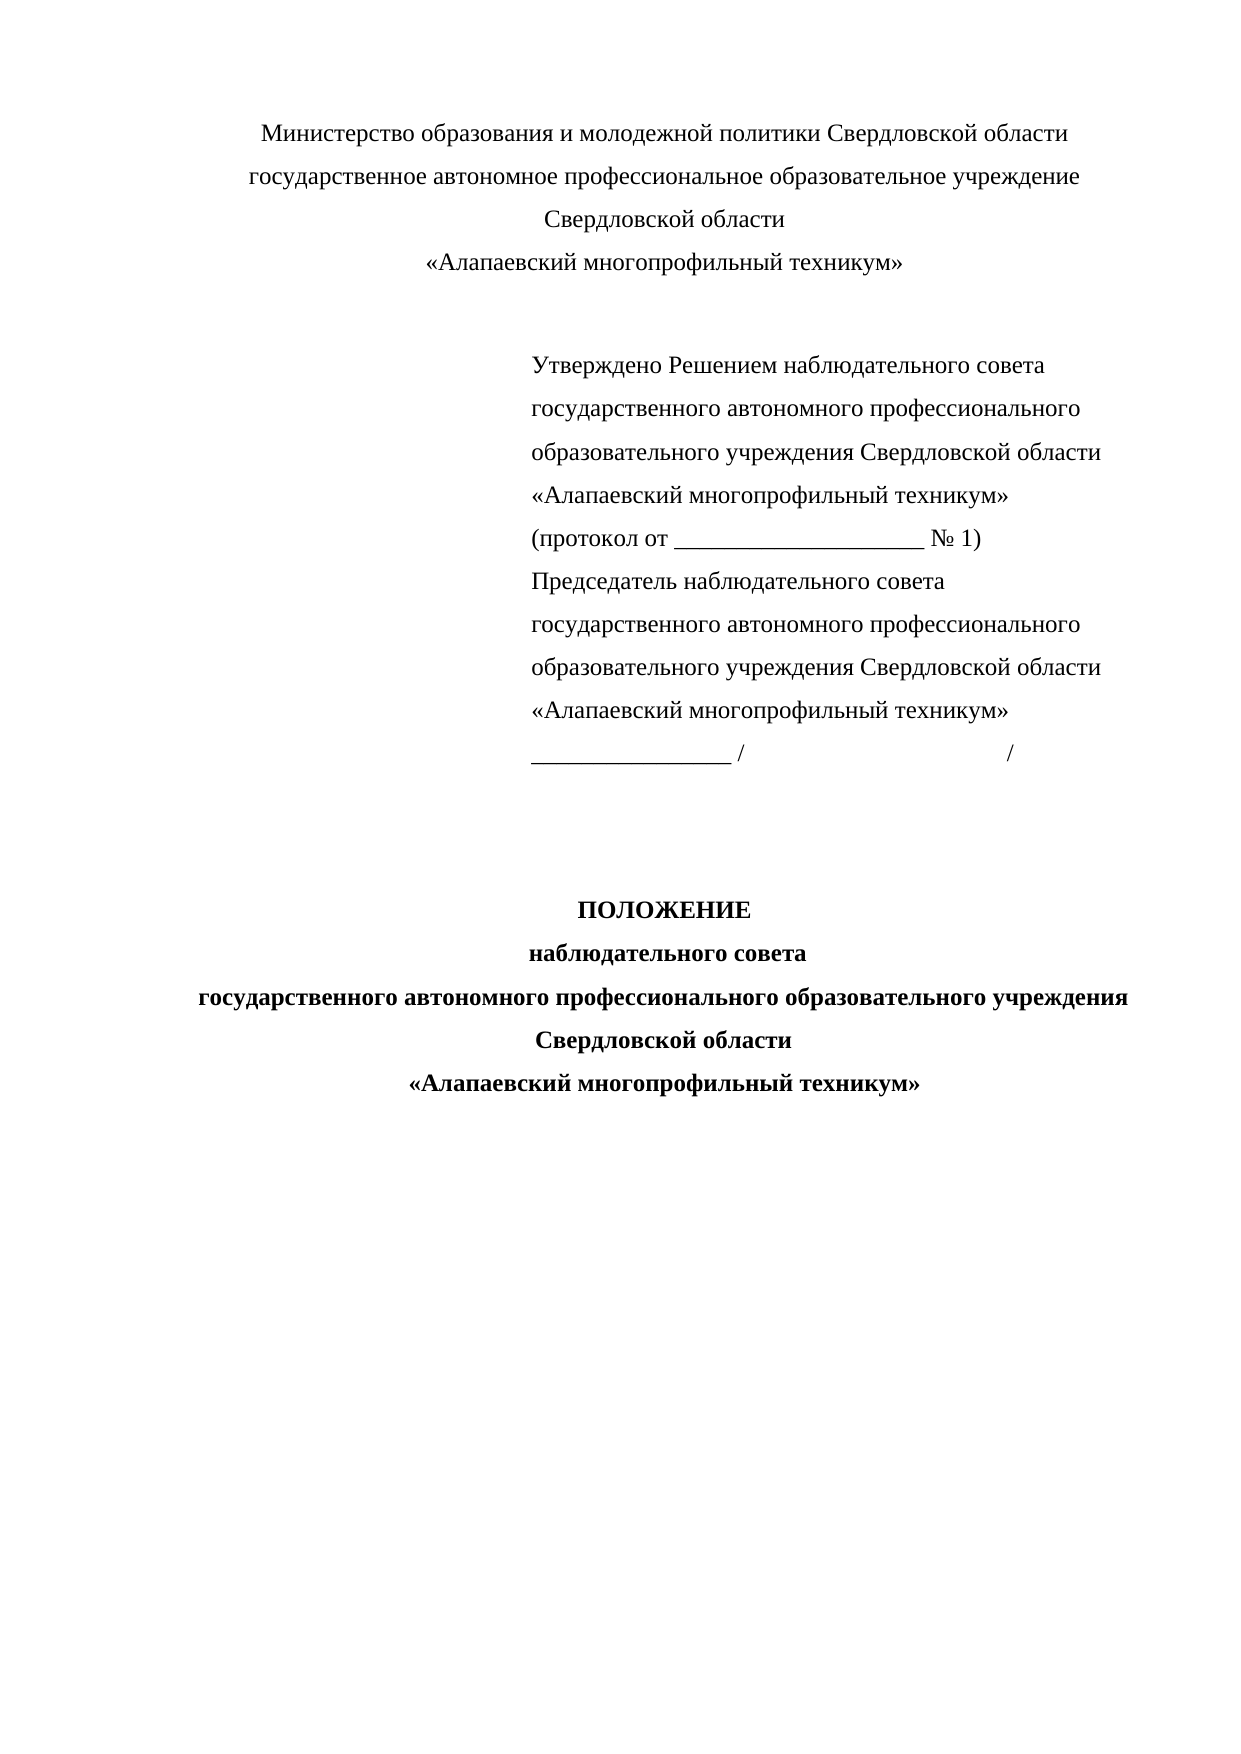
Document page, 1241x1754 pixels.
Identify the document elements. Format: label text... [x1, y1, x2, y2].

text ПОЛОЖЕНИЕ [177, 895, 1152, 924]
text Министерство образования и молодежной политики Свердловской области [177, 118, 1152, 147]
text наблюдательного совета [177, 938, 1152, 967]
text Свердловской области [177, 204, 1152, 233]
text «Алапаевский многопрофильный техникум» [177, 1068, 1152, 1097]
table_header Утверждено Решением наблюдательного совета государственного автономного профессионального образовательного учреждения Свердловской области «Алапаевский многопрофильный техникум» (протокол от ____________________ № 1) Председатель наблюдательного совета государственного автономного профессионального образовательного учреждения Свердловской области «Алапаевский многопрофильный техникум» ________________ / / [520, 350, 1139, 780]
text государственного автономного профессионального образовательного учреждения [177, 982, 1149, 1010]
text Свердловской области [177, 1025, 1149, 1053]
text «Алапаевский многопрофильный техникум» [177, 247, 1152, 276]
text государственное автономное профессиональное образовательное учреждение [177, 161, 1152, 190]
